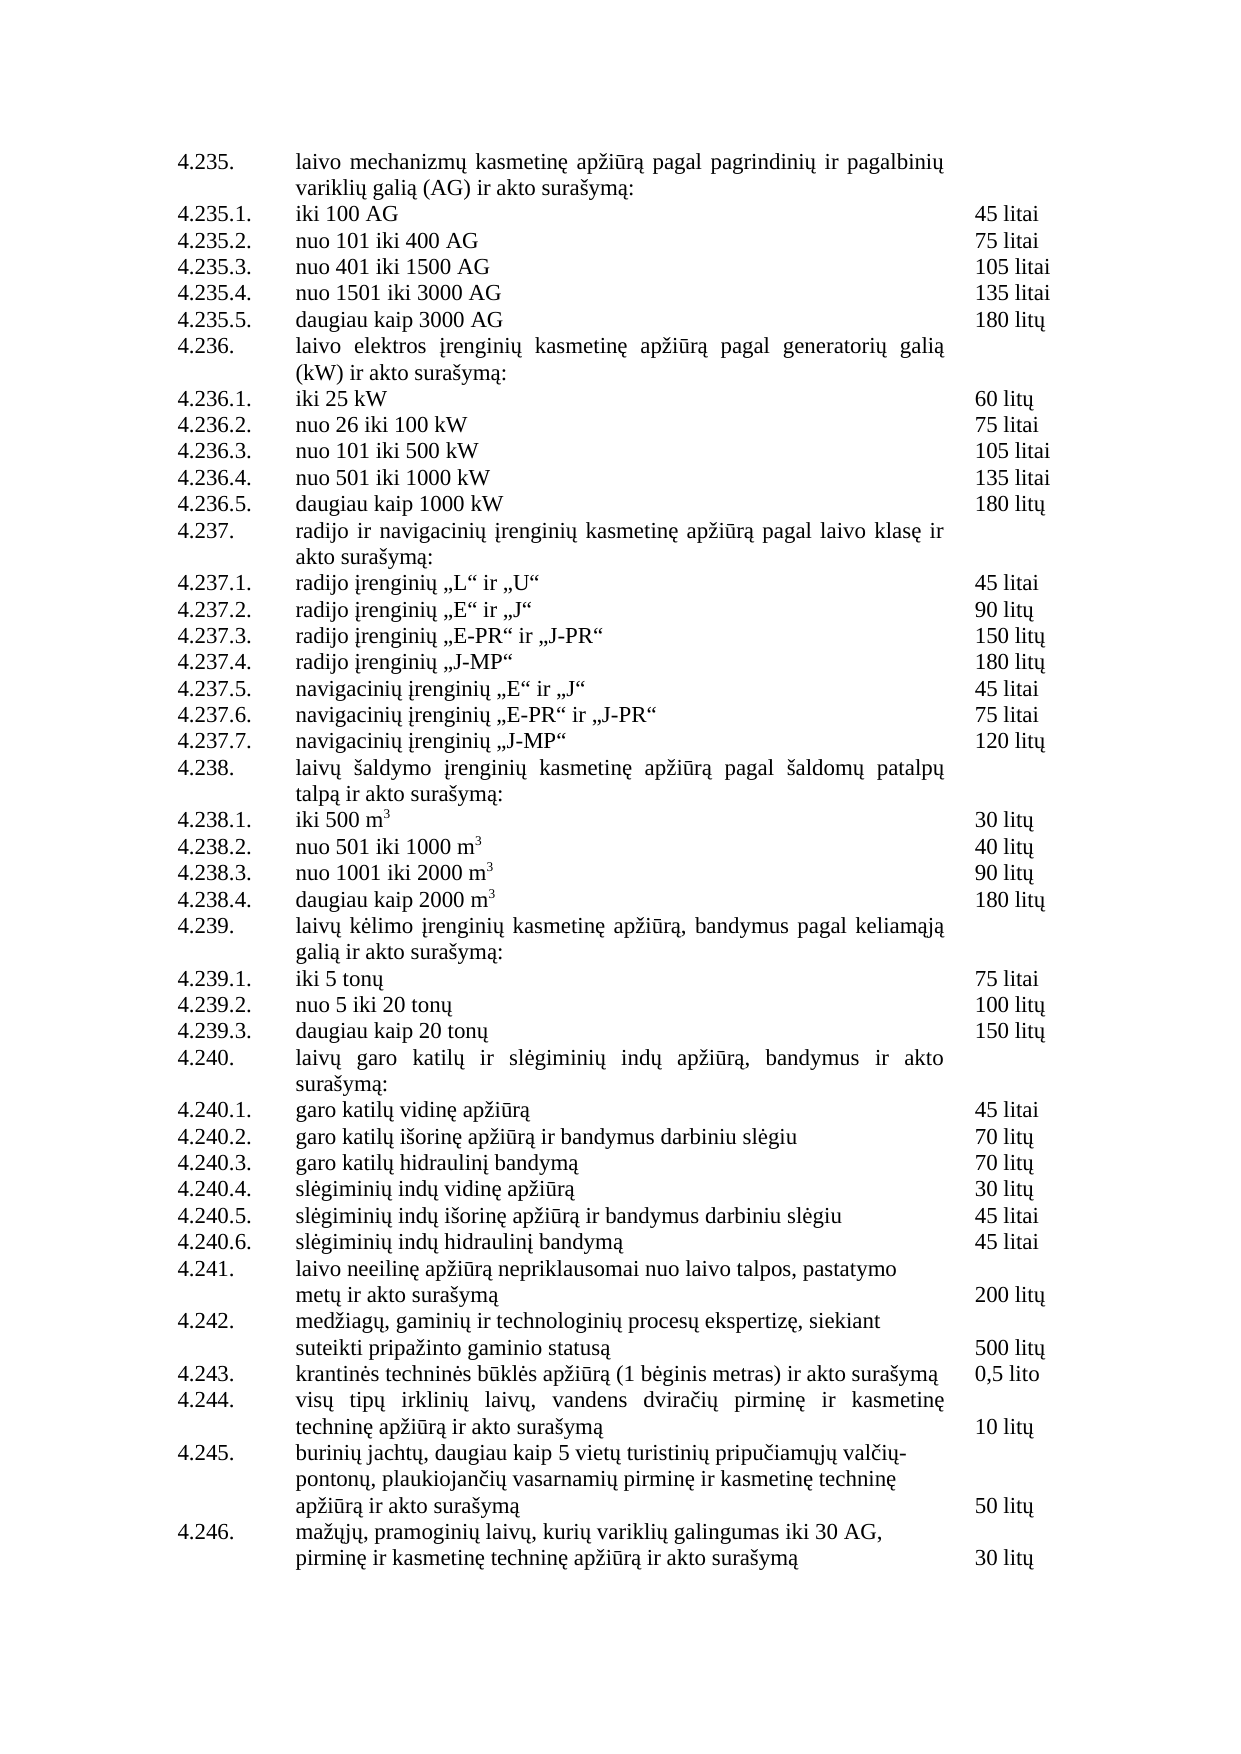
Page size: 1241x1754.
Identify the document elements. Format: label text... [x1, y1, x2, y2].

text 4.235.5. daugiau kaip 3000 AG 180 litų [177, 306, 945, 332]
text 4.237.2. radijo įrenginių „E“ ir „J“ 90 litų [177, 596, 945, 622]
text 4.240. laivų garo katilų ir slėgiminių indų apžiūrą, bandymus ir akto surašymą: [177, 1044, 945, 1096]
text 4.236.4. nuo 501 iki 1000 kW 135 litai [177, 464, 945, 490]
text 4.238.1. iki 500 m3 30 litų [177, 807, 945, 833]
text 4.235.2. nuo 101 iki 400 AG 75 litai [177, 227, 945, 253]
text 4.236. laivo elektros įrenginių kasmetinę apžiūrą pagal generatorių galią (kW) ir akto surašymą: [177, 332, 945, 385]
text 4.240.1. garo katilų vidinę apžiūrą 45 litai [177, 1096, 945, 1123]
text 4.235.3. nuo 401 iki 1500 AG 105 litai [177, 253, 945, 279]
text 4.237.7. navigacinių įrenginių „J-MP“ 120 litų [177, 727, 945, 754]
text 4.236.5. daugiau kaip 1000 kW 180 litų [177, 490, 945, 517]
text 4.246. mažųjų, pramoginių laivų, kurių variklių galingumas iki 30 AG, pirminę ir kasmetinę techninę apžiūrą ir akto surašymą 30 litų [177, 1518, 945, 1571]
text 4.238. laivų šaldymo įrenginių kasmetinę apžiūrą pagal šaldomų patalpų talpą ir akto surašymą: [177, 754, 945, 807]
text 4.240.2. garo katilų išorinę apžiūrą ir bandymus darbiniu slėgiu 70 litų [177, 1123, 945, 1149]
text 4.237. radijo ir navigacinių įrenginių kasmetinę apžiūrą pagal laivo klasę ir akto surašymą: [177, 517, 945, 569]
text 4.245. burinių jachtų, daugiau kaip 5 vietų turistinių pripučiamųjų valčių-pontonų, plaukiojančių vasarnamių pirminę ir kasmetinę techninę apžiūrą ir akto surašymą 50 litų [177, 1439, 945, 1518]
text 4.237.1. radijo įrenginių „L“ ir „U“ 45 litai [177, 569, 945, 596]
text 4.236.2. nuo 26 iki 100 kW 75 litai [177, 411, 945, 438]
text 4.240.3. garo katilų hidraulinį bandymą 70 litų [177, 1149, 945, 1176]
text 4.236.1. iki 25 kW 60 litų [177, 385, 945, 411]
text 4.239. laivų kėlimo įrenginių kasmetinę apžiūrą, bandymus pagal keliamąją galią ir akto surašymą: [177, 912, 945, 965]
text 4.239.3. daugiau kaip 20 tonų 150 litų [177, 1017, 945, 1044]
text 4.241. laivo neeilinę apžiūrą nepriklausomai nuo laivo talpos, pastatymo metų ir akto surašymą 200 litų [177, 1254, 945, 1307]
text 4.235.4. nuo 1501 iki 3000 AG 135 litai [177, 279, 945, 306]
text 4.238.3. nuo 1001 iki 2000 m3 90 litų [177, 859, 945, 886]
text 4.244. visų tipų irklinių laivų, vandens dviračių pirminę ir kasmetinę techninę apžiūrą ir akto surašymą 10 litų [177, 1386, 945, 1439]
text 4.238.2. nuo 501 iki 1000 m3 40 litų [177, 833, 945, 859]
text 4.239.2. nuo 5 iki 20 tonų 100 litų [177, 991, 945, 1017]
text 4.240.4. slėgiminių indų vidinę apžiūrą 30 litų [177, 1176, 945, 1202]
text 4.237.5. navigacinių įrenginių „E“ ir „J“ 45 litai [177, 675, 945, 701]
text 4.237.3. radijo įrenginių „E-PR“ ir „J-PR“ 150 litų [177, 622, 945, 648]
text 4.237.4. radijo įrenginių „J-MP“ 180 litų [177, 648, 945, 675]
text 4.238.4. daugiau kaip 2000 m3 180 litų [177, 886, 945, 912]
text 4.239.1. iki 5 tonų 75 litai [177, 965, 945, 991]
text 4.235. laivo mechanizmų kasmetinę apžiūrą pagal pagrindinių ir pagalbinių variklių galią (AG) ir akto surašymą: [177, 148, 945, 200]
text 4.240.6. slėgiminių indų hidraulinį bandymą 45 litai [177, 1228, 945, 1254]
text 4.243. krantinės techninės būklės apžiūrą (1 bėginis metras) ir akto surašymą 0,5 lito [177, 1360, 945, 1386]
text 4.240.5. slėgiminių indų išorinę apžiūrą ir bandymus darbiniu slėgiu 45 litai [177, 1202, 945, 1228]
text 4.237.6. navigacinių įrenginių „E-PR“ ir „J-PR“ 75 litai [177, 701, 945, 727]
text 4.242. medžiagų, gaminių ir technologinių procesų ekspertizę, siekiant suteikti pripažinto gaminio statusą 500 litų [177, 1307, 945, 1360]
text 4.235.1. iki 100 AG 45 litai [177, 200, 945, 227]
text 4.236.3. nuo 101 iki 500 kW 105 litai [177, 438, 945, 464]
